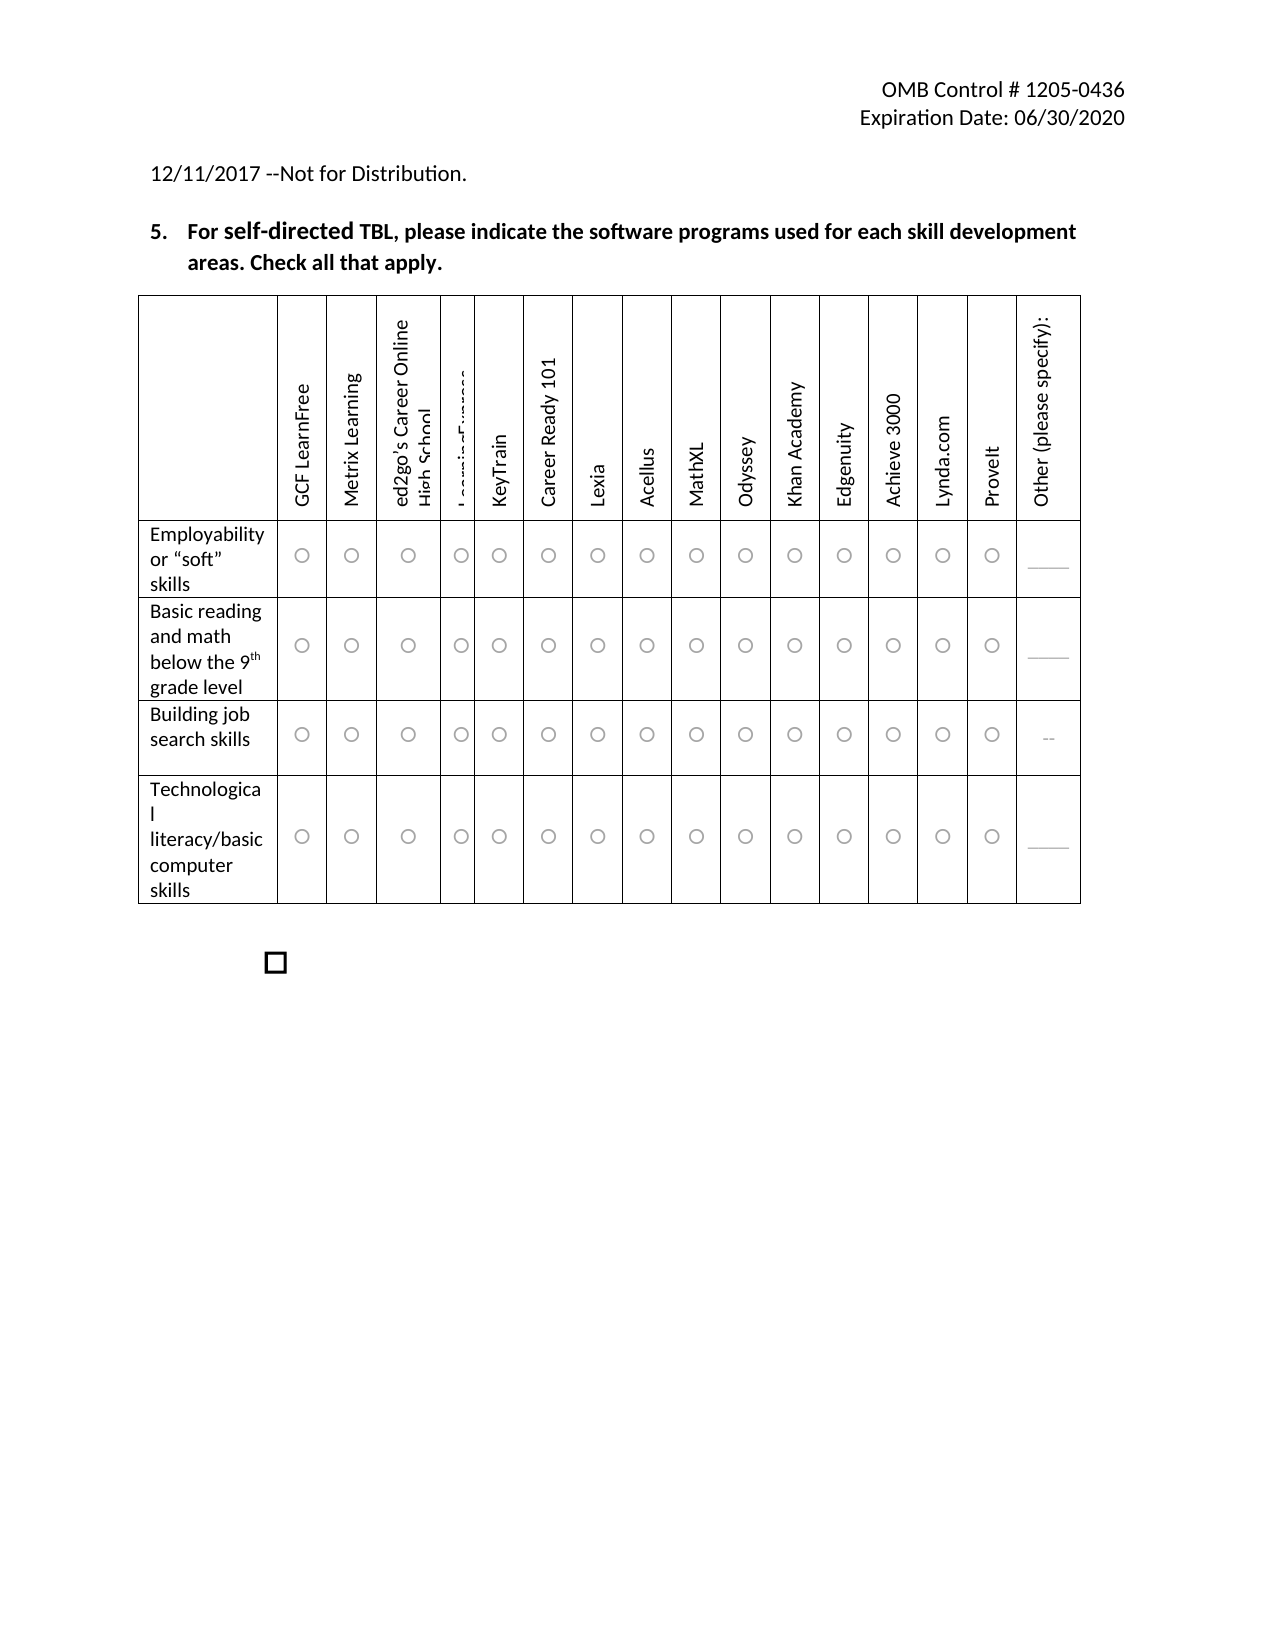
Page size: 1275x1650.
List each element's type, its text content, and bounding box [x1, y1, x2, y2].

table_header Edgenuity [820, 296, 868, 520]
table_cell -- [1017, 701, 1080, 775]
table_cell [721, 701, 770, 775]
table_cell [327, 521, 376, 597]
table_cell [377, 521, 440, 597]
table_cell [672, 598, 720, 700]
table_cell Basic reading and math below the 9th grade level [139, 598, 277, 700]
table_cell [721, 776, 770, 903]
table_header Lexia [573, 296, 622, 520]
table_cell [771, 776, 819, 903]
table_cell [968, 701, 1016, 775]
table_cell [968, 598, 1016, 700]
table_cell [869, 521, 917, 597]
table_header GCF LearnFree [278, 296, 326, 520]
table_cell [672, 521, 720, 597]
table_cell [573, 701, 622, 775]
table_cell [771, 598, 819, 700]
table_cell [918, 598, 967, 700]
table_header [139, 296, 277, 520]
table_cell [623, 598, 671, 700]
table_header ProveIt [968, 296, 1016, 520]
table_cell ____ [1017, 776, 1080, 903]
table_cell [771, 521, 819, 597]
table_header Career Ready 101 [524, 296, 572, 520]
table_cell [623, 776, 671, 903]
table_cell [771, 701, 819, 775]
table_cell [820, 701, 868, 775]
table_cell [820, 521, 868, 597]
table_cell [524, 598, 572, 700]
table_cell Employability or “soft” skills [139, 521, 277, 597]
table_cell [918, 776, 967, 903]
table_cell [475, 598, 523, 700]
table_cell [377, 701, 440, 775]
table_cell [278, 701, 326, 775]
table_cell [278, 598, 326, 700]
table_header MathXL [672, 296, 720, 520]
table_cell [573, 521, 622, 597]
table_cell [918, 701, 967, 775]
table_cell [327, 701, 376, 775]
table_header LearningExpress [441, 296, 474, 520]
table_cell [721, 598, 770, 700]
table_cell [672, 701, 720, 775]
table_cell [278, 776, 326, 903]
table_header ed2go’s Career Online High School [377, 296, 440, 520]
table_cell [869, 598, 917, 700]
table_cell [475, 701, 523, 775]
table_cell [918, 521, 967, 597]
table_cell [327, 598, 376, 700]
table_cell Building job search skills [139, 701, 277, 775]
table_cell [441, 701, 474, 775]
table_cell [441, 776, 474, 903]
table_header Khan Academy [771, 296, 819, 520]
table_header Achieve 3000 [869, 296, 917, 520]
table_cell [524, 701, 572, 775]
table_cell [869, 776, 917, 903]
table_cell [869, 701, 917, 775]
table_cell Technological literacy/basic computer skills [139, 776, 277, 903]
list For self-directed TBL, please indicate the software programs used for each skill development areas. Check all that apply. [150, 215, 1125, 276]
table_cell [820, 776, 868, 903]
table_cell [441, 598, 474, 700]
table_cell [623, 521, 671, 597]
table_cell [623, 701, 671, 775]
table_cell [327, 776, 376, 903]
table_header Lynda.com [918, 296, 967, 520]
table_cell [524, 776, 572, 903]
table_header Acellus [623, 296, 671, 520]
table_cell [441, 521, 474, 597]
table_cell ____ [1017, 521, 1080, 597]
table_header Other (please specify): [1017, 296, 1080, 520]
table_cell [524, 521, 572, 597]
table_cell [721, 521, 770, 597]
table_header Metrix Learning [327, 296, 376, 520]
table_header KeyTrain [475, 296, 523, 520]
table_cell [968, 521, 1016, 597]
table_cell [278, 521, 326, 597]
table_cell ____ [1017, 598, 1080, 700]
table_cell [475, 776, 523, 903]
table_cell [573, 598, 622, 700]
table_cell [672, 776, 720, 903]
table_cell [968, 776, 1016, 903]
table_cell [475, 521, 523, 597]
table_cell [573, 776, 622, 903]
table_header Odyssey [721, 296, 770, 520]
table_cell [820, 598, 868, 700]
table_cell [377, 598, 440, 700]
table_cell [377, 776, 440, 903]
